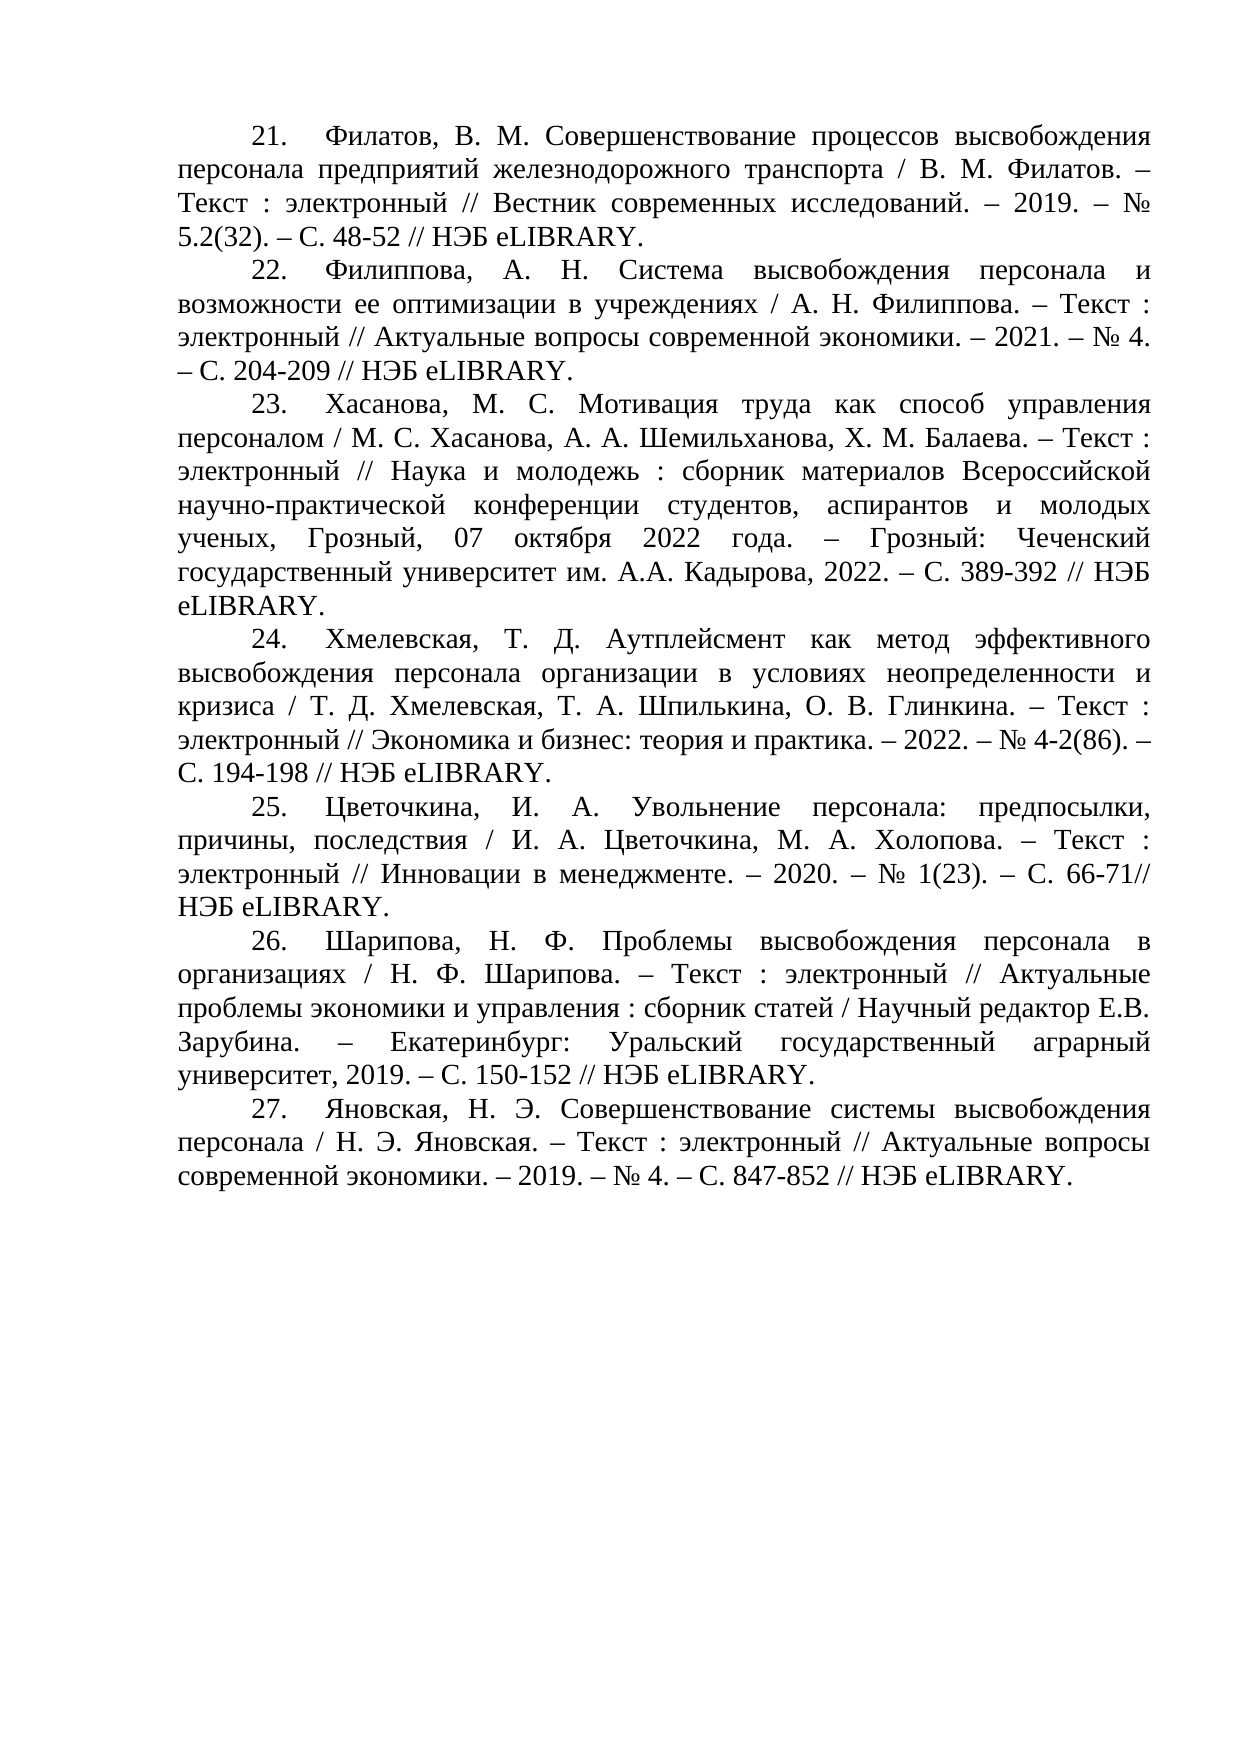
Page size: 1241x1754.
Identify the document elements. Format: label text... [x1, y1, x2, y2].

list Хасанова, М. С. Мотивация труда как способ управления персоналом / М. С. Хасанова, А. А. Шемильханова, Х. М. Балаева. – Текст : электронный // Наука и молодежь : сборник материалов Всероссийской научно-практической конференции студентов, аспирантов и молодых ученых, Грозный, 07 октября 2022 года. – Грозный: Чеченский государственный университет им. А.А. Кадырова, 2022. – С. 389-392 // НЭБ eLIBRARY. [177, 386, 1152, 621]
list Шарипова, Н. Ф. Проблемы высвобождения персонала в организациях / Н. Ф. Шарипова. – Текст : электронный // Актуальные проблемы экономики и управления : сборник статей / Научный редактор Е.В. Зарубина. – Екатеринбург: Уральский государственный аграрный университет, 2019. – С. 150-152 // НЭБ eLIBRARY. [177, 923, 1152, 1091]
list Филиппова, А. Н. Система высвобождения персонала и возможности ее оптимизации в учреждениях / А. Н. Филиппова. – Текст : электронный // Актуальные вопросы современной экономики. – 2021. – № 4. – С. 204-209 // НЭБ eLIBRARY. [177, 252, 1152, 386]
list Яновская, Н. Э. Совершенствование системы высвобождения персонала / Н. Э. Яновская. – Текст : электронный // Актуальные вопросы современной экономики. – 2019. – № 4. – С. 847-852 // НЭБ eLIBRARY. [177, 1091, 1152, 1191]
list Цветочкина, И. А. Увольнение персонала: предпосылки, причины, последствия / И. А. Цветочкина, М. А. Холопова. – Текст : электронный // Инновации в менеджменте. – 2020. – № 1(23). – С. 66-71// НЭБ eLIBRARY. [177, 789, 1152, 923]
list Хмелевская, Т. Д. Аутплейсмент как метод эффективного высвобождения персонала организации в условиях неопределенности и кризиса / Т. Д. Хмелевская, Т. А. Шпилькина, О. В. Глинкина. – Текст : электронный // Экономика и бизнес: теория и практика. – 2022. – № 4-2(86). – С. 194-198 // НЭБ eLIBRARY. [177, 621, 1152, 789]
list Филатов, В. М. Совершенствование процессов высвобождения персонала предприятий железнодорожного транспорта / В. М. Филатов. – Текст : электронный // Вестник современных исследований. – 2019. – № 5.2(32). – С. 48-52 // НЭБ eLIBRARY. [177, 118, 1152, 252]
